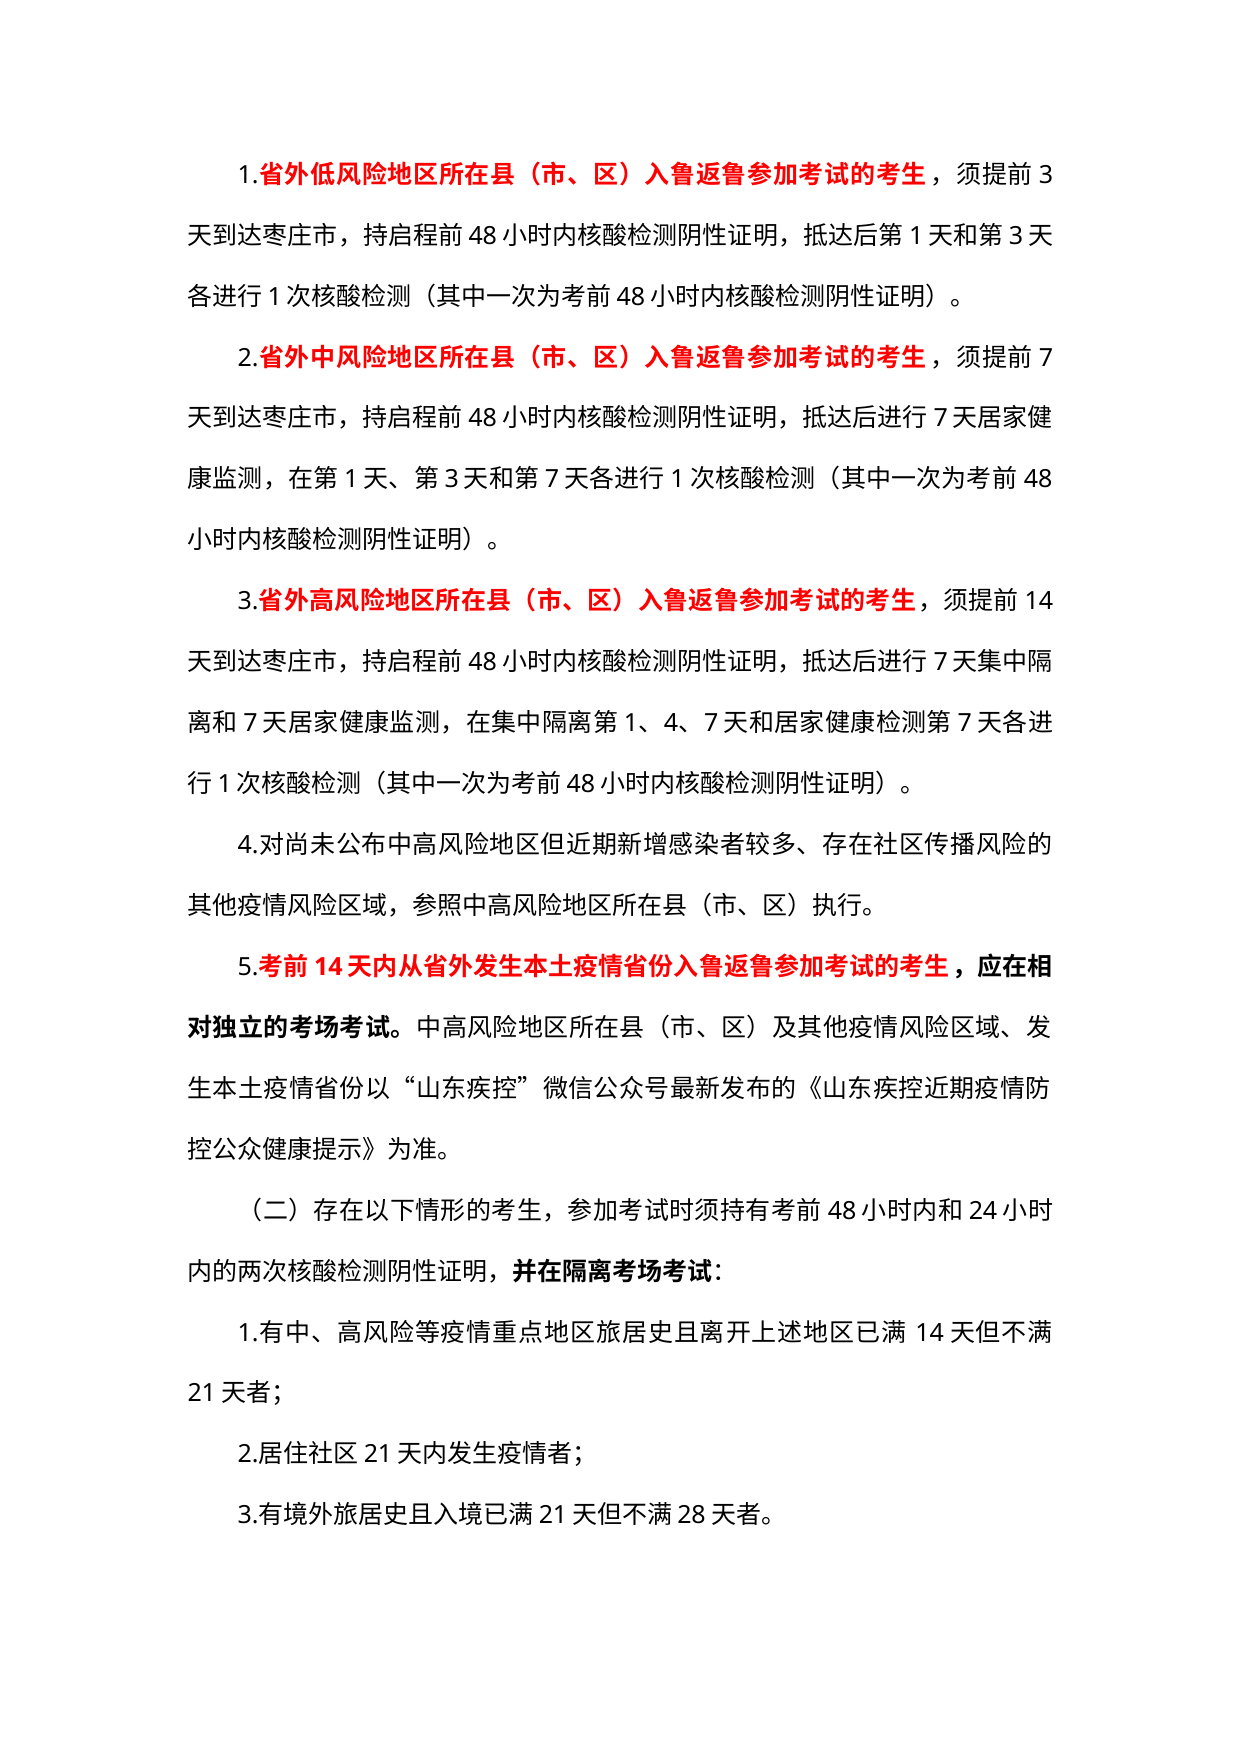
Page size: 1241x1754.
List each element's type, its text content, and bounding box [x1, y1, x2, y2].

text （二）存在以下情形的考生，参加考试时须持有考前48小时内和24小时内的两次核酸检测阴性证明，并在隔离考场考试： [187, 1165, 1053, 1287]
text 3.有境外旅居史且入境已满21天但不满28天者。 [187, 1470, 1053, 1531]
text 4.对尚未公布中高风险地区但近期新增感染者较多、存在社区传播风险的其他疫情风险区域，参照中高风险地区所在县（市、区）执行。 [187, 800, 1053, 922]
text 2.居住社区21天内发生疫情者； [187, 1409, 1053, 1470]
text 1.有中、高风险等疫情重点地区旅居史且离开上述地区已满14天但不满21天者； [187, 1287, 1053, 1409]
text 1.省外低风险地区所在县（市、区）入鲁返鲁参加考试的考生，须提前3天到达枣庄市，持启程前48小时内核酸检测阴性证明，抵达后第1天和第3天各进行1次核酸检测（其中一次为考前48小时内核酸检测阴性证明）。 [187, 129, 1053, 312]
text 5.考前14天内从省外发生本土疫情省份入鲁返鲁参加考试的考生，应在相对独立的考场考试。中高风险地区所在县（市、区）及其他疫情风险区域、发生本土疫情省份以“山东疾控”微信公众号最新发布的《山东疾控近期疫情防控公众健康提示》为准。 [187, 922, 1053, 1165]
text 2.省外中风险地区所在县（市、区）入鲁返鲁参加考试的考生，须提前7天到达枣庄市，持启程前48小时内核酸检测阴性证明，抵达后进行7天居家健康监测，在第1天、第3天和第7天各进行1次核酸检测（其中一次为考前48小时内核酸检测阴性证明）。 [187, 312, 1053, 556]
text 3.省外高风险地区所在县（市、区）入鲁返鲁参加考试的考生，须提前14天到达枣庄市，持启程前48小时内核酸检测阴性证明，抵达后进行7天集中隔离和7天居家健康监测，在集中隔离第1、4、7天和居家健康检测第7天各进行1次核酸检测（其中一次为考前48小时内核酸检测阴性证明）。 [187, 556, 1053, 800]
